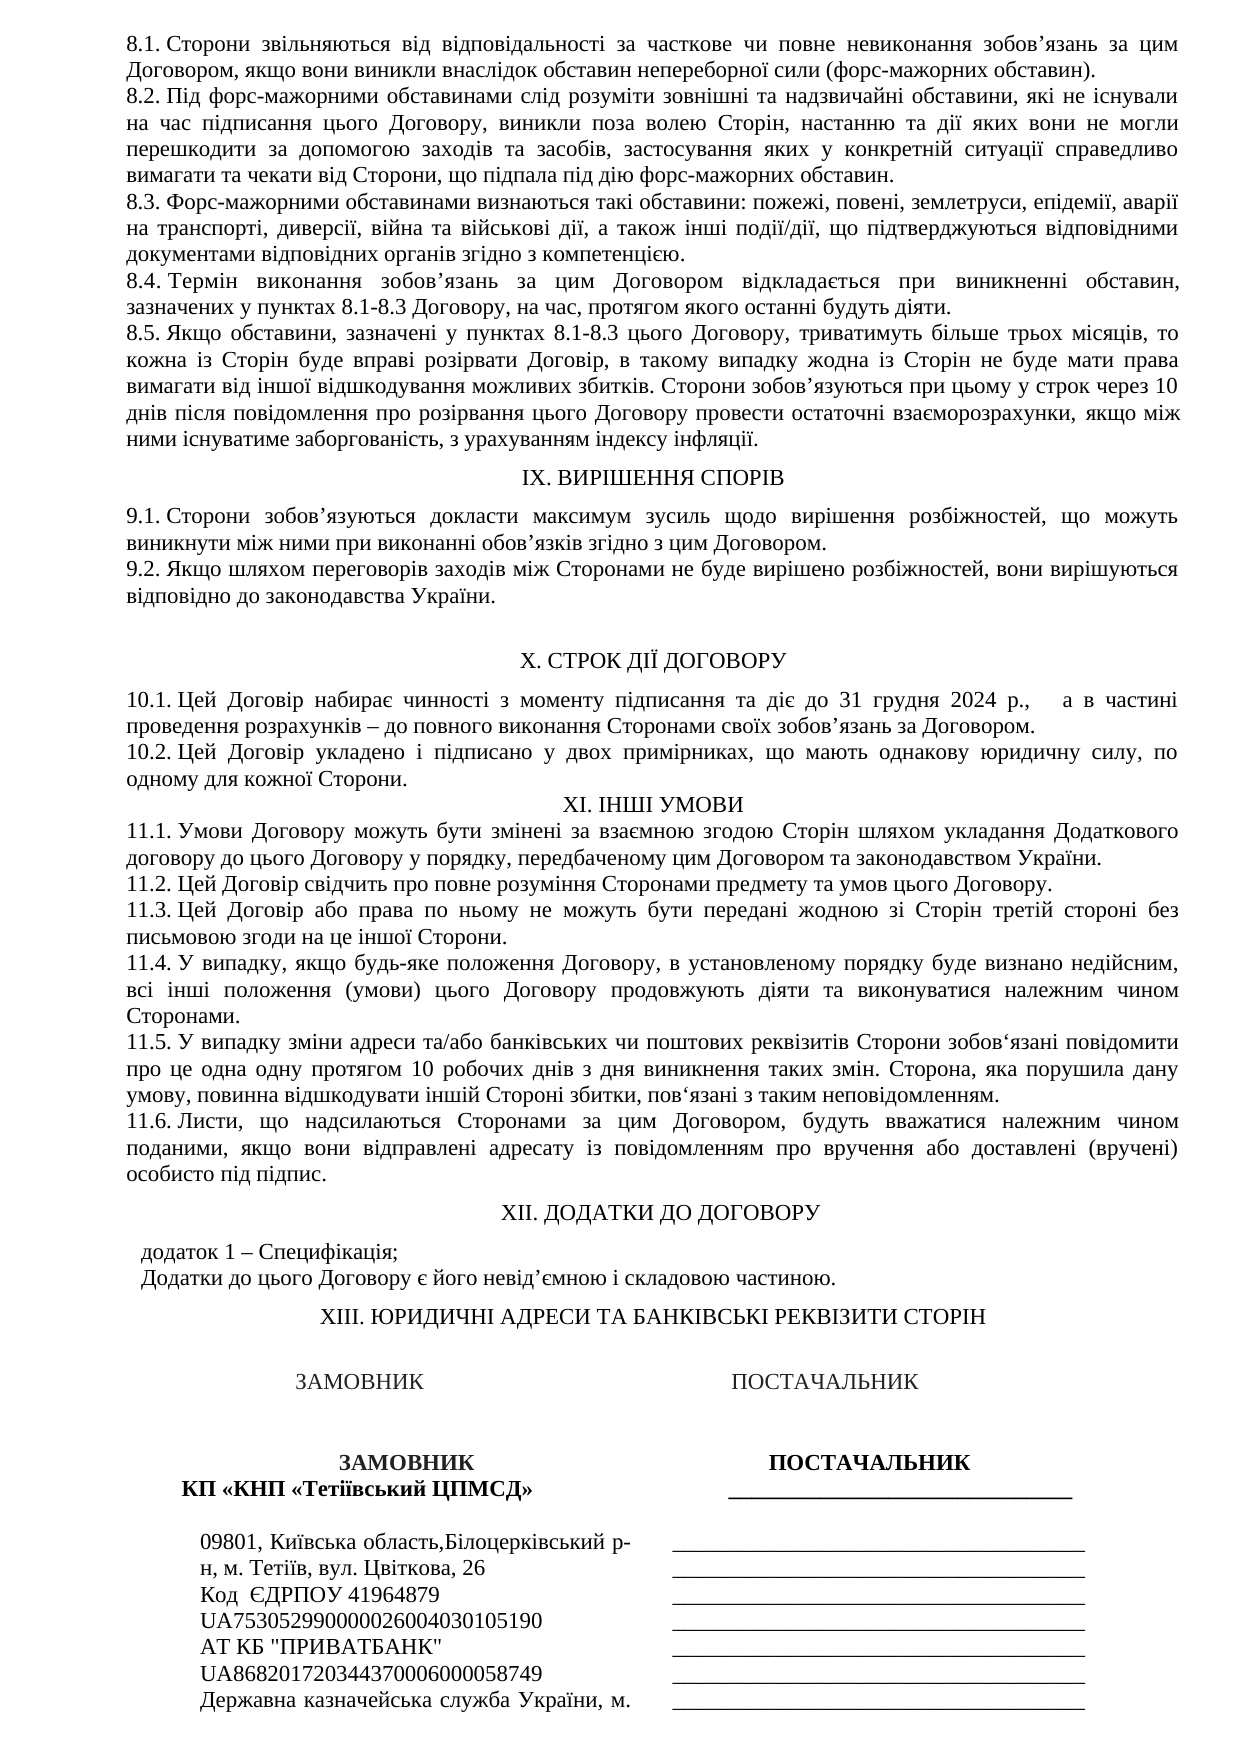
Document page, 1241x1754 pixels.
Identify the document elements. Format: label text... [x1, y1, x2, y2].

text 10.1. Цей Договір набирає чинності з моменту підписання та діє до 31 грудня 2024 р., а в частині проведення розрахунків – до повного виконання Сторонами своїх зобов’язань за Договором. [126, 686, 1180, 738]
text 8.5. Якщо обставини, зазначені у пунктах 8.1-8.3 цього Договору, триватимуть більше трьох місяців, то кожна із Сторін буде вправі розірвати Договір, в такому випадку жодна із Сторін не буде мати права вимагати від іншої відшкодування можливих збитків. Сторони зобов’язуються при цьому у строк через 10 днів після повідомлення про розірвання цього Договору провести остаточні взаєморозрахунки, якщо між ними існуватиме заборгованість, з урахуванням індексу інфляції. [126, 319, 1180, 451]
text 11.3. Цей Договір або права по ньому не можуть бути передані жодною зі Сторін третій стороні без письмовою згоди на це іншої Сторони. [126, 897, 1180, 949]
text 11.4. У випадку, якщо будь-яке положення Договору, в установленому порядку буде визнано недійсним, всі інші положення (умови) цього Договору продовжують діяти та виконуватися належним чином Сторонами. [126, 949, 1180, 1028]
text ХІІІ. ЮРИДИЧНІ АДРЕСИ ТА БАНКІВСЬКІ РЕКВІЗИТИ СТОРІН [52, 1303, 1180, 1329]
table_cell ______________________________ [643, 1475, 1096, 1528]
text ХІІ. ДОДАТКИ ДО ДОГОВОРУ [141, 1199, 1180, 1225]
text ХІ. ІНШІ УМОВИ [126, 791, 1180, 817]
text 8.4. Термін виконання зобов’язань за цим Договором відкладається при виникненні обставин, зазначених у пунктах 8.1-8.3 Договору, на час, протягом якого останні будуть діяти. [126, 267, 1180, 319]
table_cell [643, 1528, 1096, 1712]
text Х. СТРОК ДІЇ ДОГОВОРУ [126, 647, 1180, 673]
text 8.1. Сторони звільняються від відповідальності за часткове чи повне невиконання зобов’язань за цим Договором, якщо вони виникли внаслідок обставин непереборної сили (форс-мажорних обставин). [126, 29, 1180, 82]
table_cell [170, 1528, 643, 1712]
table_header ЗАМОВНИК [170, 1449, 643, 1475]
text Додатки до цього Договору є його невід’ємною і складовою частиною. [141, 1264, 1180, 1291]
text ЗАМОВНИК ПОСТАЧАЛЬНИК [295, 1368, 1180, 1394]
text 11.2. Цей Договір свідчить про повне розуміння Сторонами предмету та умов цього Договору. [126, 870, 1180, 897]
table_header ПОСТАЧАЛЬНИК [643, 1449, 1096, 1475]
text додаток 1 – Специфікація; [141, 1238, 1180, 1264]
text 11.1. Умови Договору можуть бути змінені за взаємною згодою Сторін шляхом укладання Додаткового договору до цього Договору у порядку, передбаченому цим Договором та законодавством України. [126, 817, 1180, 870]
text ІХ. ВИРІШЕННЯ СПОРІВ [126, 464, 1180, 490]
text 11.5. У випадку зміни адреси та/або банківських чи поштових реквізитів Сторони зобов‘язані повідомити про це одна одну протягом 10 робочих днів з дня виникнення таких змін. Сторона, яка порушила дану умову, повинна відшкодувати іншій Стороні збитки, пов‘язані з таким неповідомленням. [126, 1028, 1180, 1107]
text 9.1. Сторони зобов’язуються докласти максимум зусиль щодо вирішення розбіжностей, що можуть виникнути між ними при виконанні обов’язків згідно з цим Договором. [126, 503, 1180, 555]
text 10.2. Цей Договір укладено і підписано у двох примірниках, що мають однакову юридичну силу, по одному для кожної Сторони. [126, 738, 1180, 791]
table_cell КП «КНП «Тетіївський ЦПМСД» [170, 1475, 643, 1528]
text 9.2. Якщо шляхом переговорів заходів між Сторонами не буде вирішено розбіжностей, вони вирішуються відповідно до законодавства України. [126, 555, 1180, 608]
text 8.2. Під форс-мажорними обставинами слід розуміти зовнішні та надзвичайні обставини, які не існували на час підписання цього Договору, виникли поза волею Сторін, настанню та дії яких вони не могли перешкодити за допомогою заходів та засобів, застосування яких у конкретній ситуації справедливо вимагати та чекати від Сторони, що підпала під дію форс-мажорних обставин. [126, 82, 1180, 188]
text 11.6. Листи, що надсилаються Сторонами за цим Договором, будуть вважатися належним чином поданими, якщо вони відправлені адресату із повідомленням про вручення або доставлені (вручені) особисто під підпис. [126, 1107, 1180, 1186]
text 8.3. Форс-мажорними обставинами визнаються такі обставини: пожежі, повені, землетруси, епідемії, аварії на транспорті, диверсії, війна та військові дії, а також інші події/дії, що підтверджуються відповідними документами відповідних органів згідно з компетенцією. [126, 188, 1180, 267]
